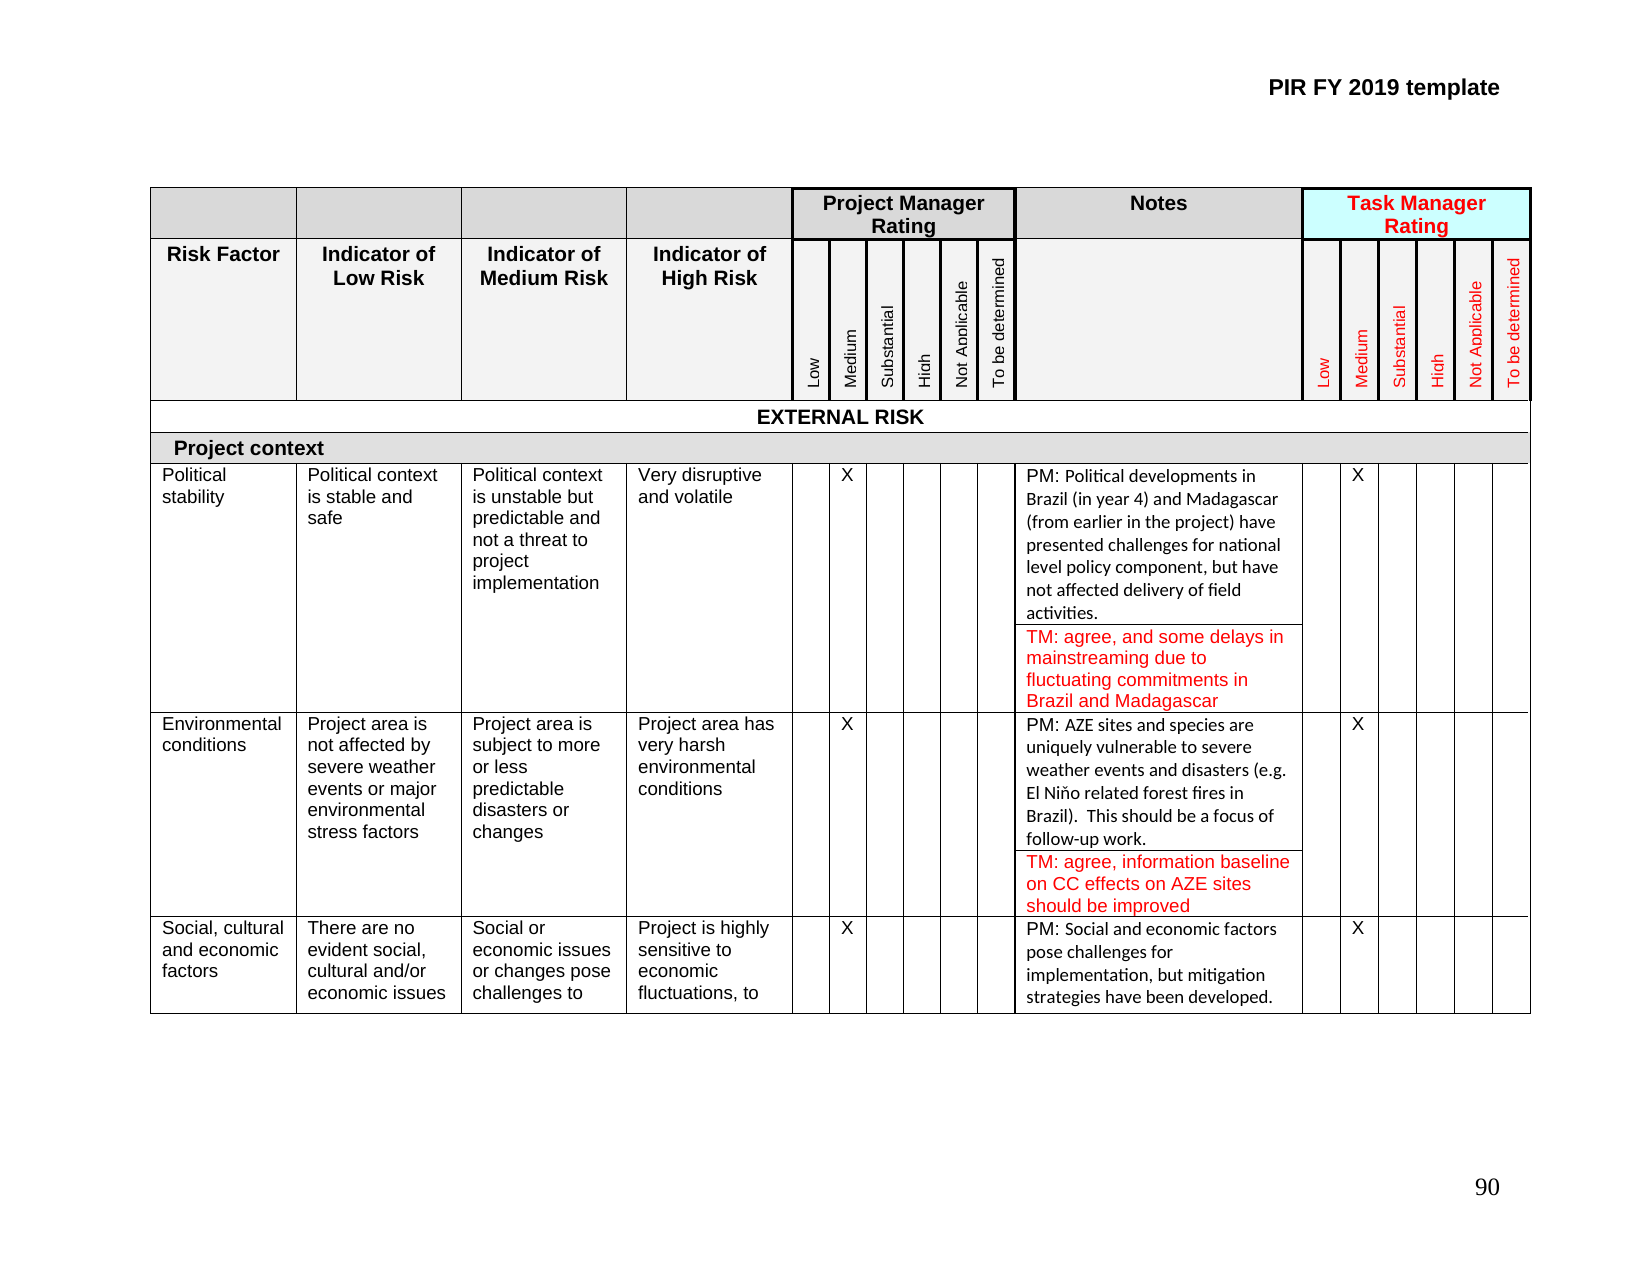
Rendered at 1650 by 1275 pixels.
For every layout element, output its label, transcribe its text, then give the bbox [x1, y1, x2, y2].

table_cell [867, 917, 903, 1013]
table_cell Political stability [151, 464, 296, 712]
table_cell [941, 713, 977, 916]
table_cell [978, 464, 1014, 712]
table_cell [1379, 713, 1416, 916]
table_cell Not Applicable [942, 241, 976, 400]
table_header [297, 188, 461, 238]
table_cell [793, 464, 829, 712]
table_cell Project is highly sensitive to economic fluctuations, to social issues or cultural barriers [627, 917, 792, 1013]
table_header [151, 188, 296, 238]
table_cell Indicator of Low Risk [297, 239, 461, 400]
table_cell Project context [151, 432, 1530, 463]
table_cell [793, 917, 829, 1013]
table_cell [978, 713, 1014, 916]
table_cell To be determined [979, 241, 1013, 400]
table_cell High [1418, 241, 1453, 400]
table_header [627, 188, 791, 238]
table_cell Low [794, 241, 828, 400]
table_cell [1417, 713, 1454, 916]
table_cell [1017, 239, 1301, 400]
table_cell X [830, 917, 866, 1013]
table_cell To be determined [1494, 241, 1529, 400]
table_cell PM: Social and economic factors pose challenges for implementation, but mitigation strategies have been developed. [1016, 917, 1302, 1013]
table_cell Not Applicable [1456, 241, 1491, 400]
table_header [462, 188, 626, 238]
table_cell [1417, 917, 1454, 1013]
table_cell [941, 917, 977, 1013]
table_cell Political context is unstable but predictable and not a threat to project implementation [462, 464, 626, 712]
table_cell [904, 464, 940, 712]
table_cell TM: agree, information baseline on CC effects on AZE sites should be improved [1016, 851, 1302, 916]
table_cell There are no evident social, cultural and/or economic issues that may affect project performance and results [297, 917, 461, 1013]
table_cell Environmental conditions [151, 713, 296, 916]
table_cell Substantial [868, 241, 902, 400]
table_cell Project area is not affected by severe weather events or major environmental stress factors [297, 713, 461, 916]
table_header Task Manager Rating [1304, 190, 1529, 238]
table_cell Social, cultural and economic factors [151, 917, 296, 1013]
table_cell [1493, 463, 1530, 712]
table_cell [867, 464, 903, 712]
table_cell Project area is subject to more or less predictable disasters or changes [462, 713, 626, 916]
table_cell [1455, 464, 1492, 712]
table_cell [941, 464, 977, 712]
table_cell X [1341, 713, 1378, 916]
table_cell Indicator of Medium Risk [462, 239, 626, 400]
table_cell X [1341, 917, 1378, 1013]
table_cell PM: Political developments in Brazil (in year 4) and Madagascar (from earlier in the project) have presented challenges for national level policy component, but have not affected delivery of field activities. [1016, 464, 1302, 624]
table_cell [1455, 917, 1492, 1013]
table_cell X [830, 713, 866, 916]
table_cell Medium [1342, 241, 1377, 400]
table_cell X [1341, 464, 1378, 712]
table_cell [1379, 917, 1416, 1013]
table_cell [904, 713, 940, 916]
table_cell X [830, 464, 866, 712]
table_cell Substantial [1380, 241, 1415, 400]
table_cell [1303, 713, 1340, 916]
table_cell Very disruptive and volatile [627, 464, 792, 712]
table_cell Risk Factor [151, 239, 296, 400]
table_header Project Manager Rating [794, 190, 1013, 238]
table_cell [1303, 464, 1340, 712]
table_cell PM: AZE sites and species are uniquely vulnerable to severe weather events and disasters (e.g. El Niňo related forest fires in Brazil). This should be a focus of follow-up work. [1016, 713, 1302, 850]
table_cell [867, 713, 903, 916]
table_cell [904, 917, 940, 1013]
table_cell Low [1304, 241, 1339, 400]
table_cell Project area has very harsh environmental conditions [627, 713, 792, 916]
table_cell [1493, 916, 1530, 1013]
table_cell Indicator of High Risk [627, 239, 791, 400]
table_cell TM: agree, and some delays in mainstreaming due to fluctuating commitments in Brazil and Madagascar [1016, 625, 1302, 712]
table_cell Political context is stable and safe [297, 464, 461, 712]
table_cell [1455, 713, 1492, 916]
table_cell Medium [831, 241, 865, 400]
table_header Notes [1017, 188, 1301, 238]
table_cell EXTERNAL RISK [151, 400, 1530, 432]
table_cell High [905, 241, 939, 400]
table_cell [1303, 917, 1340, 1013]
table_cell [1493, 712, 1530, 916]
table_cell [793, 713, 829, 916]
table_cell [1379, 464, 1416, 712]
table_cell [1417, 464, 1454, 712]
table_cell [978, 917, 1014, 1013]
table_cell Social or economic issues or changes pose challenges to project implementation but mitigation strategies have been developed [462, 917, 626, 1013]
